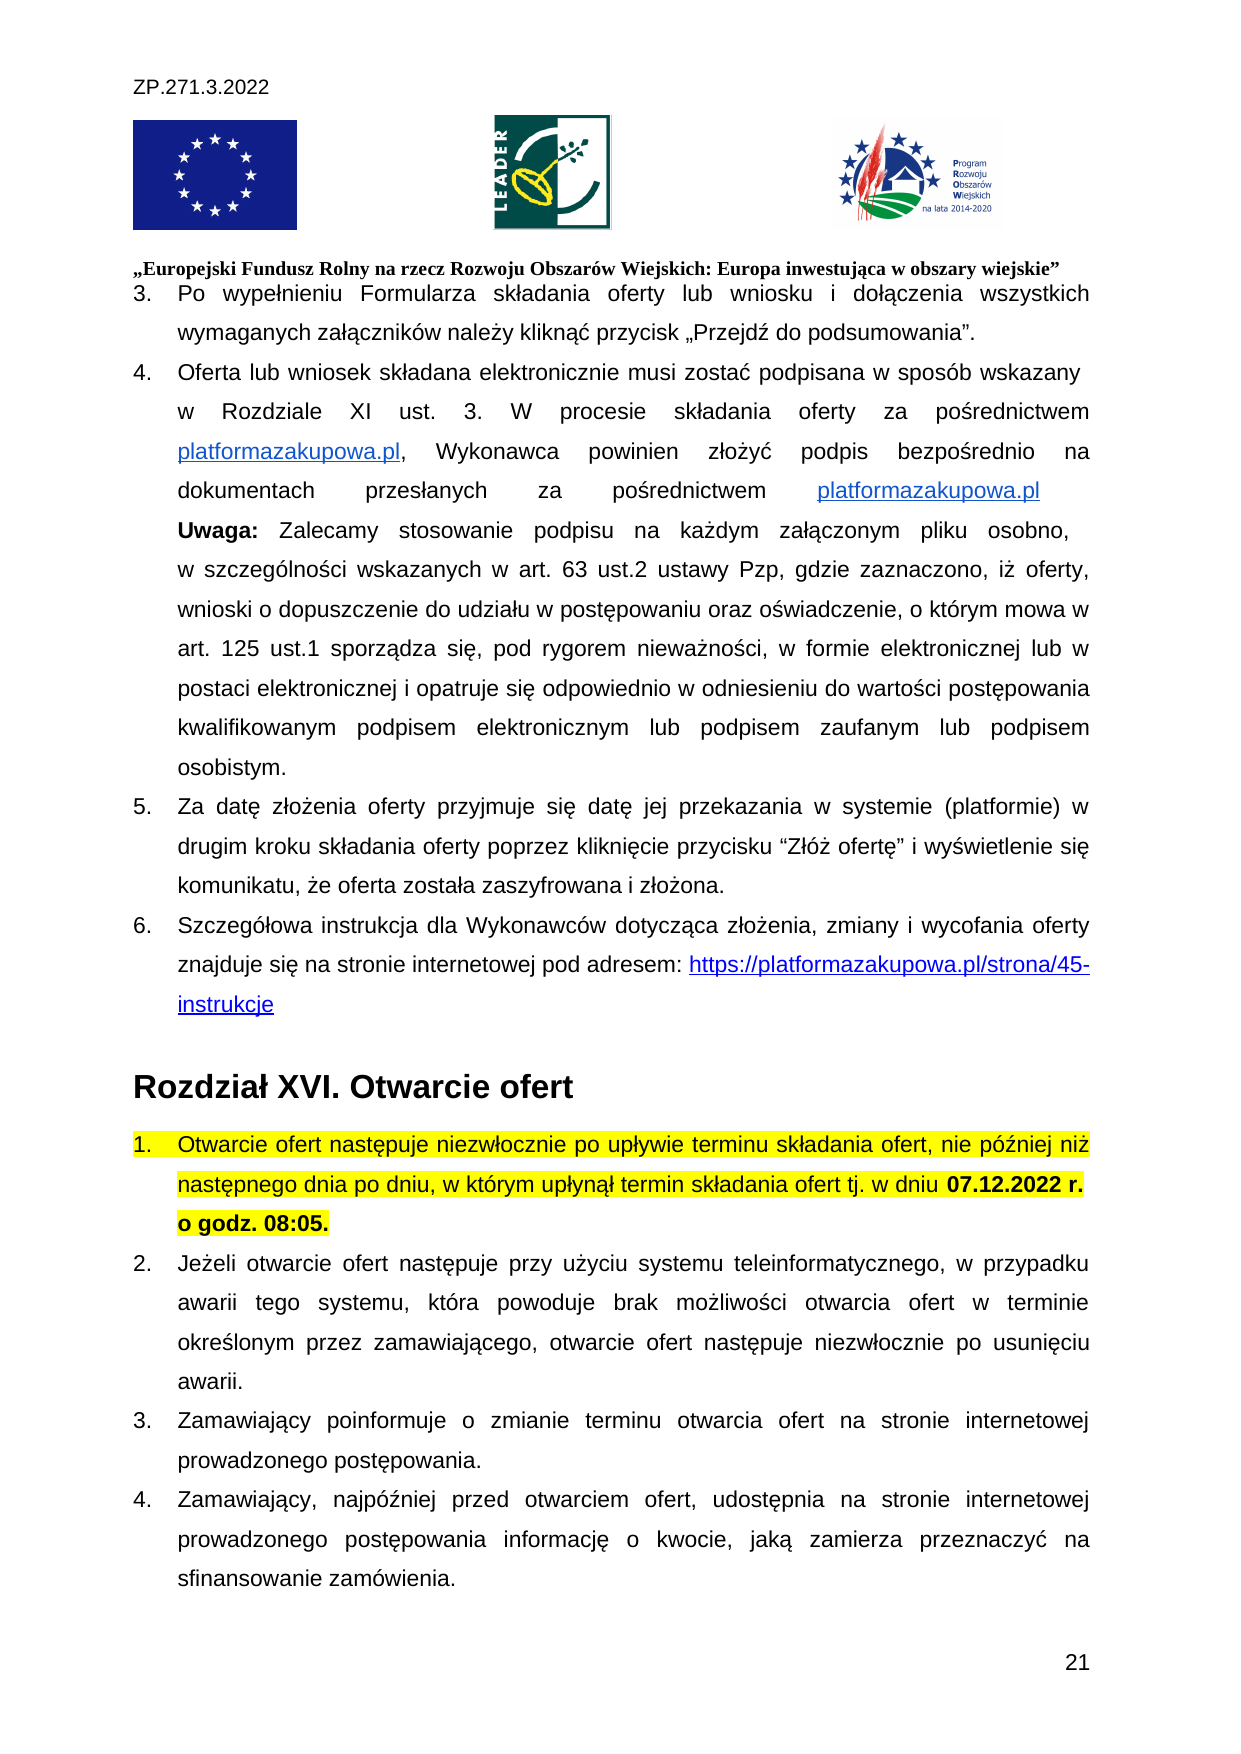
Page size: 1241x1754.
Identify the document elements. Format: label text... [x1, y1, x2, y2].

list Zamawiający poinformuje o zmianie terminu otwarcia ofert na stronie internetowej prowadzonego postępowania. [133, 1407, 1090, 1473]
list Otwarcie ofert następuje niezwłocznie po upływie terminu składania ofert, nie później niż następnego dnia po dniu, w którym upłynął termin składania ofert tj. w dniu 07.12.2022 r. o godz. 08:05. [133, 1157, 1090, 1236]
list Za datę złożenia oferty przyjmuje się datę jej przekazania w systemie (platformie) w drugim kroku składania oferty poprzez kliknięcie przycisku “Złóż ofertę” i wyświetlenie się komunikatu, że oferta została zaszyfrowana i złożona. [133, 793, 1090, 898]
list Po wypełnieniu Formularza składania oferty lub wniosku i dołączenia wszystkich wymaganych załączników należy kliknąć przycisk „Przejdź do podsumowania”. [133, 280, 1090, 346]
subtitle Rozdział XVI. Otwarcie ofert [133, 1067, 1090, 1106]
list Zamawiający, najpóźniej przed otwarciem ofert, udostępnia na stronie internetowej prowadzonego postępowania informację o kwocie, jaką zamierza przeznaczyć na sfinansowanie zamówienia. [133, 1486, 1090, 1592]
list Oferta lub wniosek składana elektronicznie musi zostać podpisana w sposób wskazany w Rozdziale XI ust. 3. W procesie składania oferty za pośrednictwem platformazakupowa.pl, Wykonawca powinien złożyć podpis bezpośrednio na dokumentach przesłanych za pośrednictwem platformazakupowa.pl Uwaga: Zalecamy stosowanie podpisu na każdym załączonym pliku osobno, w szczególności wskazanych w art. 63 ust.2 ustawy Pzp, gdzie zaznaczono, iż oferty, wnioski o dopuszczenie do udziału w postępowaniu oraz oświadczenie, o którym mowa w art. 125 ust.1 sporządza się, pod rygorem nieważności, w formie elektronicznej lub w postaci elektronicznej i opatruje się odpowiednio w odniesieniu do wartości postępowania kwalifikowanym podpisem elektronicznym lub podpisem zaufanym lub podpisem osobistym. [133, 359, 1090, 780]
list Szczegółowa instrukcja dla Wykonawców dotycząca złożenia, zmiany i wycofania oferty znajduje się na stronie internetowej pod adresem: https://platformazakupowa.pl/strona/45-instrukcje [133, 912, 1090, 1017]
list Jeżeli otwarcie ofert następuje przy użyciu systemu teleinformatycznego, w przypadku awarii tego systemu, która powoduje brak możliwości otwarcia ofert w terminie określonym przez zamawiającego, otwarcie ofert następuje niezwłocznie po usunięciu awarii. [133, 1249, 1090, 1394]
